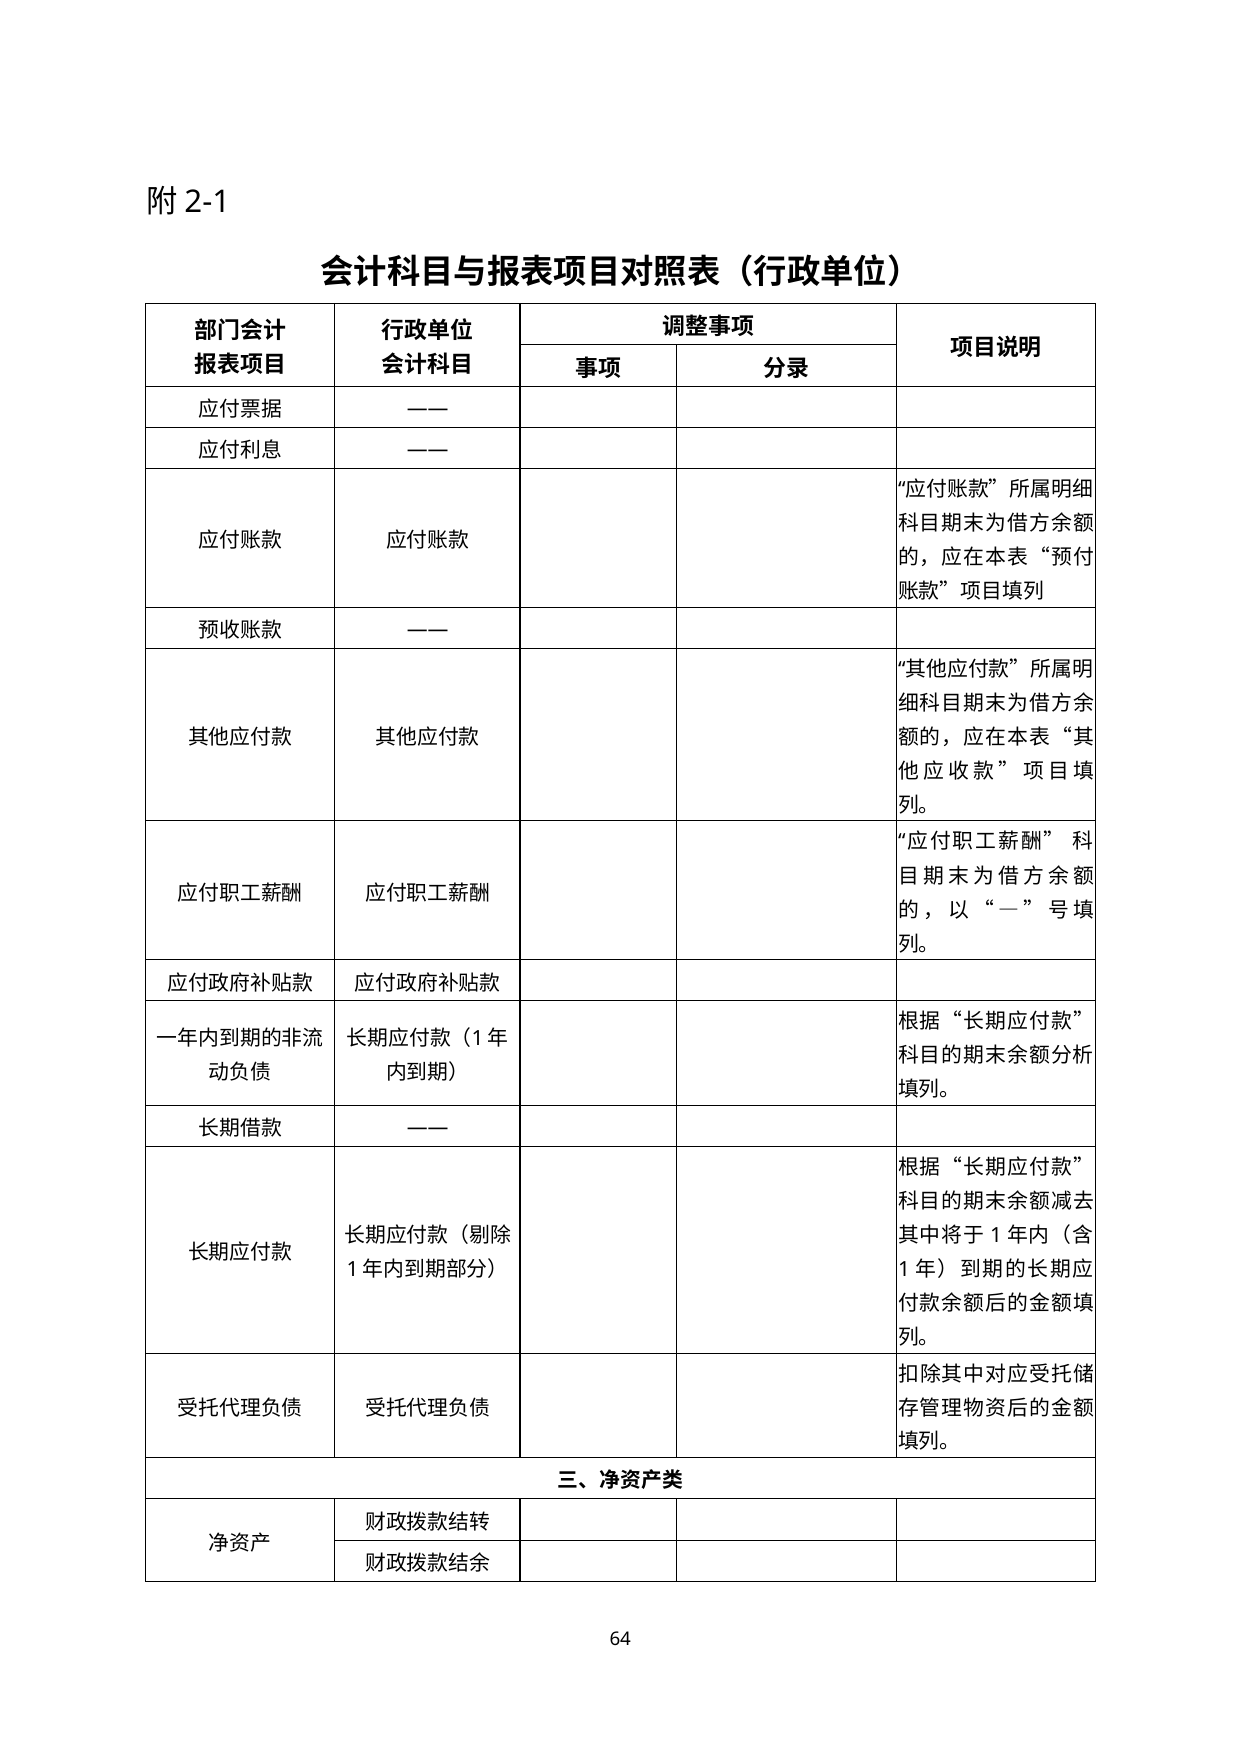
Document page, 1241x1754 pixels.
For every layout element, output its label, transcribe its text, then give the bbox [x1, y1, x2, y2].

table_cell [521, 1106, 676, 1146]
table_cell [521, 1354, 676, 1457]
table_cell 行政单位 会计科目 [335, 304, 519, 386]
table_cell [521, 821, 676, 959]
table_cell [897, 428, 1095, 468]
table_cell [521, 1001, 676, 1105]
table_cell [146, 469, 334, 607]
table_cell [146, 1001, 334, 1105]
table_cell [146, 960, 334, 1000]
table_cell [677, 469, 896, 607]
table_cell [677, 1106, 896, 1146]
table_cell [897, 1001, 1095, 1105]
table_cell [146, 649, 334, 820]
table_header 附2-1 [145, 164, 1095, 233]
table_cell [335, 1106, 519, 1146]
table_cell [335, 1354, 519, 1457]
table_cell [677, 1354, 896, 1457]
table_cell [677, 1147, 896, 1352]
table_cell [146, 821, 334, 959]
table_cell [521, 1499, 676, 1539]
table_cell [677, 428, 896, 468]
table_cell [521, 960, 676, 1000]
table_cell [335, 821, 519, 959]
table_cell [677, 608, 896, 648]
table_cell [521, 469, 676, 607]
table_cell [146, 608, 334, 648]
table_cell 调整事项 [521, 304, 896, 344]
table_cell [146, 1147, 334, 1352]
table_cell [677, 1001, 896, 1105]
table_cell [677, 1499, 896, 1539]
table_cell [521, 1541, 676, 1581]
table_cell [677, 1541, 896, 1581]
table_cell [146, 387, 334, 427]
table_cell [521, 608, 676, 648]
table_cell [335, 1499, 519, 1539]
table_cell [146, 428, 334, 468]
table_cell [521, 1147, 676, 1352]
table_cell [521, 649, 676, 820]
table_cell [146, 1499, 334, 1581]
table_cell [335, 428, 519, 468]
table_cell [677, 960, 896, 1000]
table_cell 事项 [521, 345, 676, 386]
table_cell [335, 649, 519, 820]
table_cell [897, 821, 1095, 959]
table_cell 项目说明 [897, 304, 1095, 386]
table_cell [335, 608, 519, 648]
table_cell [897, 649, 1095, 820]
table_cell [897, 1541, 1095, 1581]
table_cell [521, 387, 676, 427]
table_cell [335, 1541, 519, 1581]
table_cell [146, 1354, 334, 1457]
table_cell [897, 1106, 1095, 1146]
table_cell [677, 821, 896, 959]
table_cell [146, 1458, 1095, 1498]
table_cell 分录 [677, 345, 896, 386]
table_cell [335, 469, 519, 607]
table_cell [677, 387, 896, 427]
table_cell 会计科目与报表项目对照表（行政单位） [145, 233, 1095, 303]
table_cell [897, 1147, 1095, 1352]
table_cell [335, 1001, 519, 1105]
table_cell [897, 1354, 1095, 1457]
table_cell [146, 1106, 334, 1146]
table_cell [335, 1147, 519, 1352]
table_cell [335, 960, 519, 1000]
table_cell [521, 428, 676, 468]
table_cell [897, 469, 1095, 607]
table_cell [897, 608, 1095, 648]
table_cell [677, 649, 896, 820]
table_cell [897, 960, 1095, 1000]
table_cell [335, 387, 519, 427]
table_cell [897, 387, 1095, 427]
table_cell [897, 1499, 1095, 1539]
table_cell 部门会计 报表项目 [146, 304, 334, 386]
